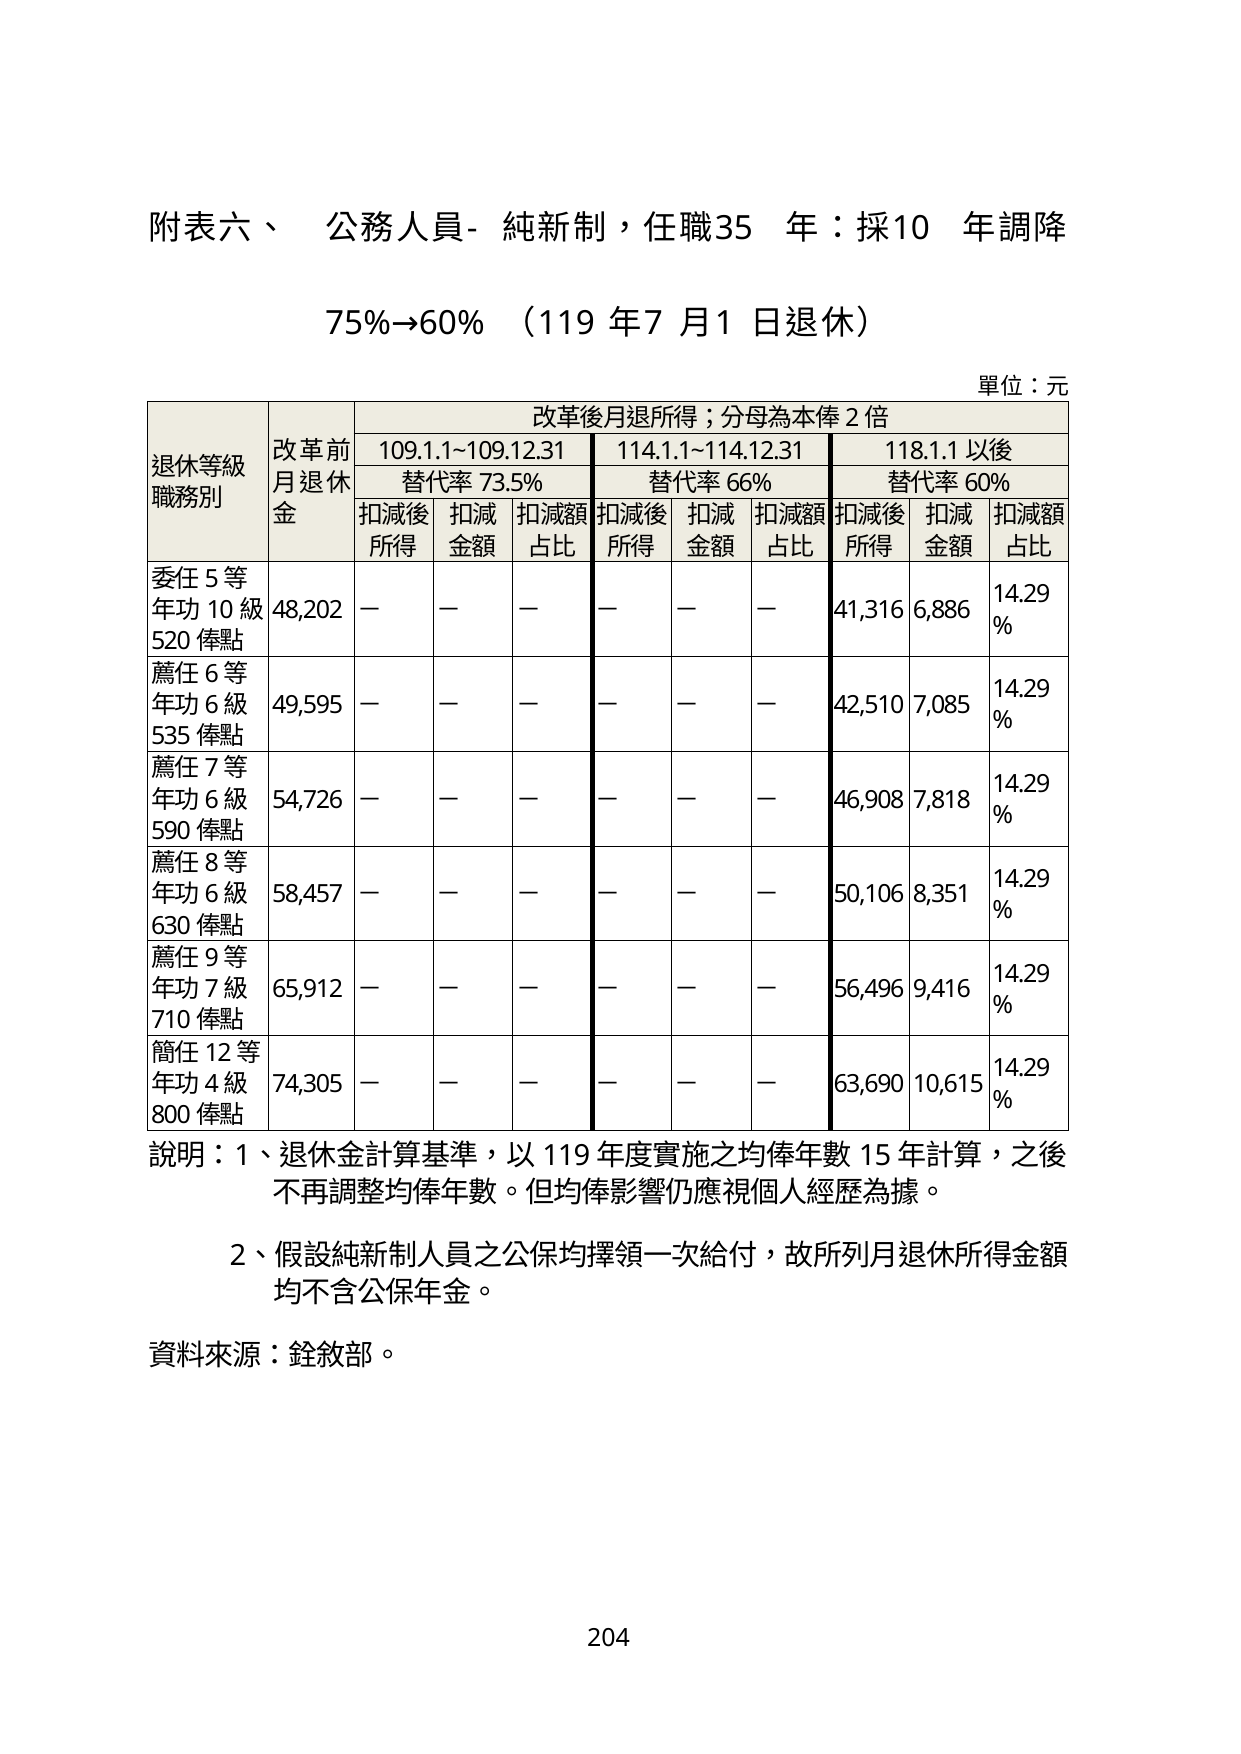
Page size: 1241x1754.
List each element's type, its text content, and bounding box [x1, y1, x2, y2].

table_cell － [672, 1036, 751, 1130]
table_cell 74,305 [269, 1036, 354, 1130]
table_cell － [434, 657, 512, 751]
table_cell 替代率66% [595, 466, 828, 498]
table_cell 118.1.1以後 [833, 434, 1068, 465]
table_cell － [672, 752, 751, 846]
table_cell － [513, 562, 590, 656]
table_cell － [672, 562, 751, 656]
table_cell － [595, 941, 671, 1035]
table_cell 委任5等 年功10級520俸點 [148, 562, 268, 656]
table_cell 簡任12等 年功4級 800俸點 [148, 1036, 268, 1130]
table_cell 14.29% [990, 1036, 1068, 1130]
table_cell 薦任6等 年功6級 535俸點 [148, 657, 268, 751]
table_cell － [752, 941, 828, 1035]
table_cell 50,106 [833, 847, 909, 940]
table_cell 扣減 金額 [910, 499, 989, 561]
table_cell 扣減額 占比 [752, 499, 828, 561]
table_cell 14.29% [990, 752, 1068, 846]
table_cell － [752, 657, 828, 751]
table_cell － [595, 752, 671, 846]
table_cell 41,316 [833, 562, 909, 656]
table_cell 扣減 金額 [434, 499, 512, 561]
table_cell 7,818 [910, 752, 989, 846]
table_cell － [434, 847, 512, 940]
table_cell 9,416 [910, 941, 989, 1035]
table_cell 7,085 [910, 657, 989, 751]
table_cell 14.29% [990, 562, 1068, 656]
table_cell 10,615 [910, 1036, 989, 1130]
table_cell － [434, 941, 512, 1035]
table_cell 46,908 [833, 752, 909, 846]
table_cell 114.1.1~114.12.31 [595, 434, 828, 465]
table_cell － [672, 941, 751, 1035]
table_cell － [355, 752, 433, 846]
table_cell － [513, 752, 590, 846]
table_cell － [513, 1036, 590, 1130]
table_cell － [752, 1036, 828, 1130]
table_header 改革後月退所得；分母為本俸2倍 [355, 402, 1068, 433]
table_cell － [434, 562, 512, 656]
table_cell 14.29% [990, 941, 1068, 1035]
table_cell 14.29% [990, 657, 1068, 751]
table_cell 薦任9等 年功7級 710俸點 [148, 941, 268, 1035]
table_cell 替代率60% [833, 466, 1068, 498]
text 2、假設純新制人員之公保均擇領一次給付，故所列月退休所得金額均不含公保年金。 [229, 1235, 1069, 1310]
table_cell 扣減後 所得 [833, 499, 909, 561]
table_cell － [672, 847, 751, 940]
table_cell 薦任8等 年功6級 630俸點 [148, 847, 268, 940]
table_cell 56,496 [833, 941, 909, 1035]
table_cell － [595, 847, 671, 940]
table_cell － [595, 1036, 671, 1130]
table_cell 63,690 [833, 1036, 909, 1130]
table_header 改革前月退休金 [269, 402, 354, 561]
table_cell 65,912 [269, 941, 354, 1035]
table_cell － [752, 562, 828, 656]
table_cell － [513, 941, 590, 1035]
table_cell － [752, 752, 828, 846]
table_cell － [434, 1036, 512, 1130]
table_header 退休等級 職務別 [148, 402, 268, 561]
table_cell 54,726 [269, 752, 354, 846]
table_cell － [752, 847, 828, 940]
text 單位：元 [148, 368, 1069, 401]
list 公務人員-純新制，任職35年：採10年調降75%→60%（119年7月1日退休） [148, 177, 1069, 368]
table_cell － [434, 752, 512, 846]
text 說明：1、退休金計算基準，以119年度實施之均俸年數15年計算，之後不再調整均俸年數。但均俸影響仍應視個人經歷為據。 [148, 1135, 1069, 1210]
text 資料來源：銓敘部。 [148, 1335, 1069, 1373]
table_cell 8,351 [910, 847, 989, 940]
table_cell － [513, 657, 590, 751]
table_cell － [355, 847, 433, 940]
table_cell 扣減額 占比 [990, 499, 1068, 561]
table_cell 49,595 [269, 657, 354, 751]
table_cell 扣減額 占比 [513, 499, 590, 561]
table_cell － [355, 657, 433, 751]
table_cell － [513, 847, 590, 940]
table_cell － [595, 562, 671, 656]
table_cell 扣減 金額 [672, 499, 751, 561]
table_cell － [595, 657, 671, 751]
table_cell 扣減後 所得 [595, 499, 671, 561]
table_cell － [355, 941, 433, 1035]
table_cell － [355, 1036, 433, 1130]
table_cell 薦任7等 年功6級 590俸點 [148, 752, 268, 846]
table_cell 109.1.1~109.12.31 [355, 434, 590, 465]
table_cell 14.29% [990, 847, 1068, 940]
table_cell 6,886 [910, 562, 989, 656]
table_cell 48,202 [269, 562, 354, 656]
table_cell － [672, 657, 751, 751]
table_cell 替代率73.5% [355, 466, 590, 498]
table_cell 扣減後 所得 [355, 499, 433, 561]
table_cell 42,510 [833, 657, 909, 751]
table_cell 58,457 [269, 847, 354, 940]
table_cell － [355, 562, 433, 656]
